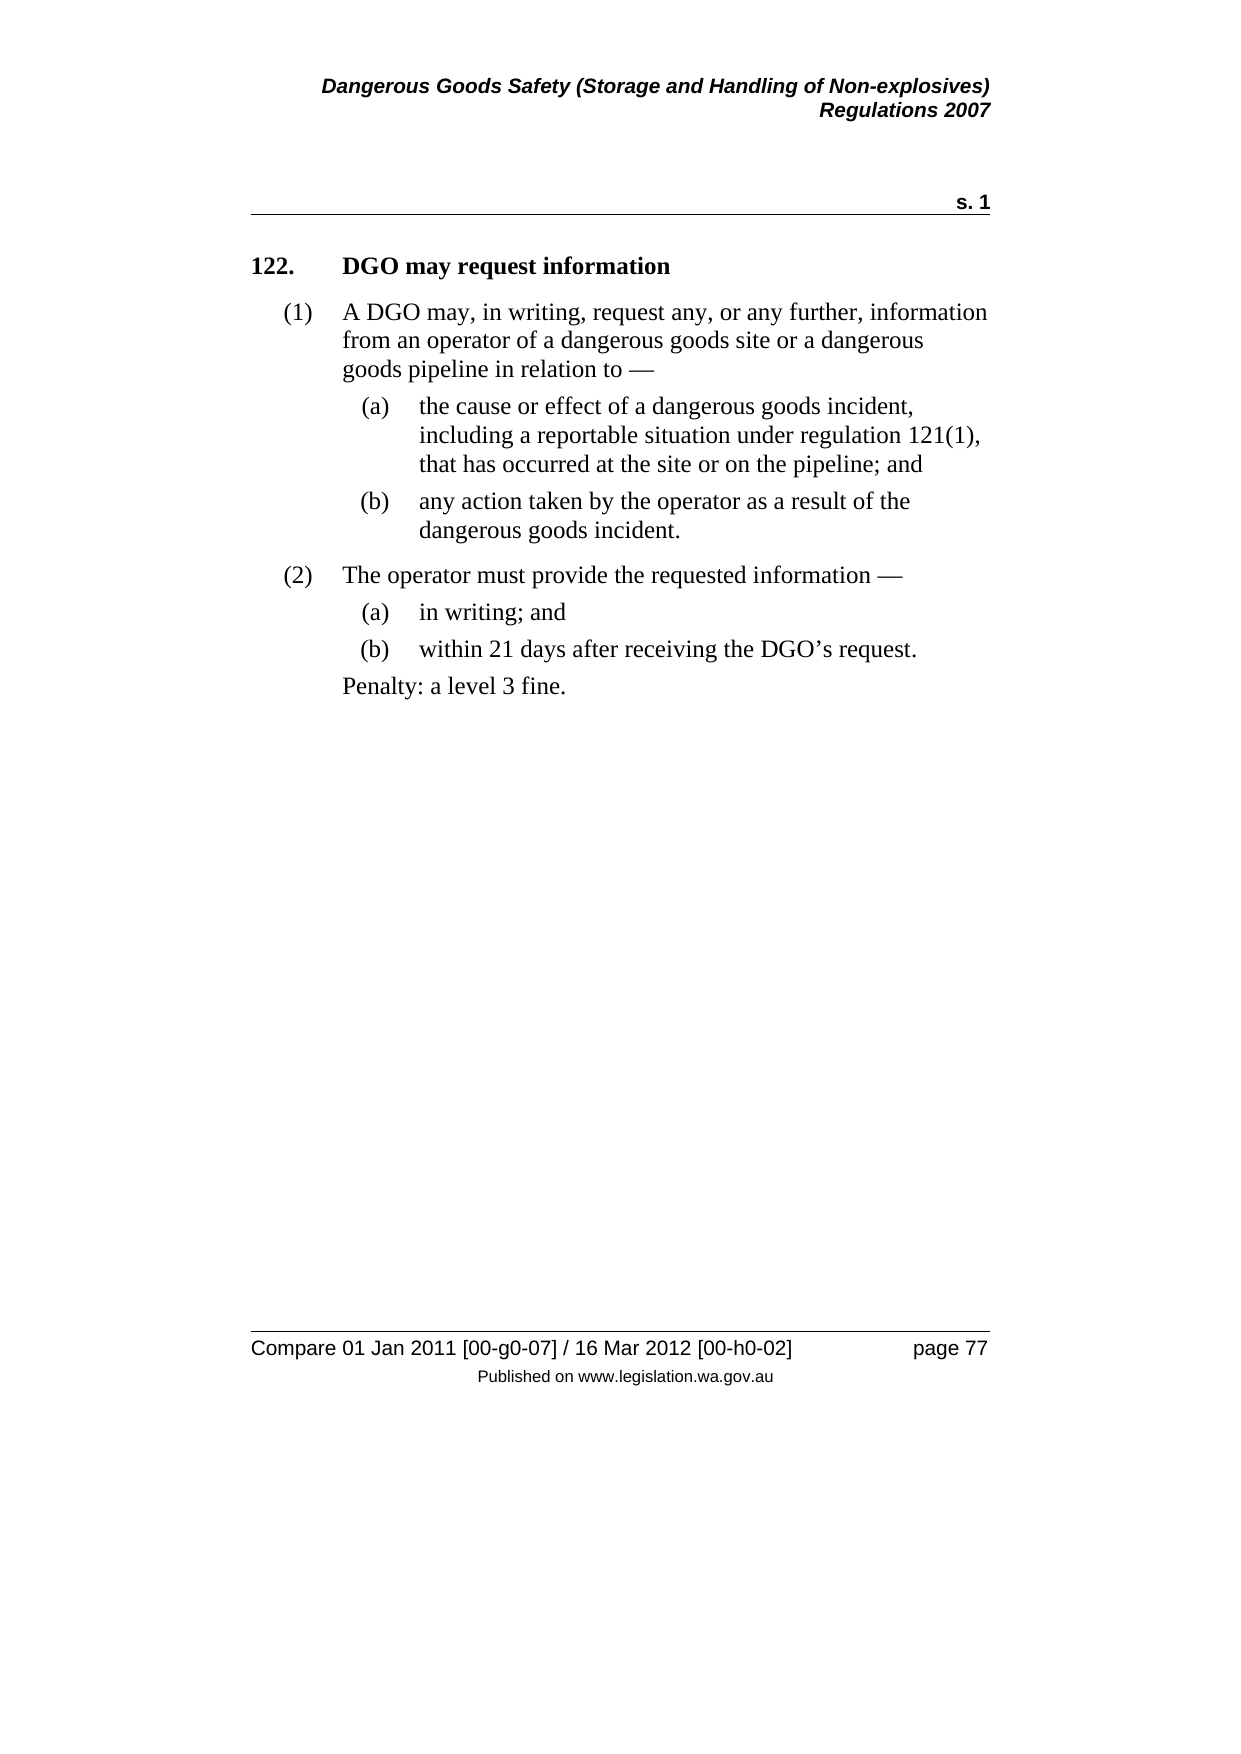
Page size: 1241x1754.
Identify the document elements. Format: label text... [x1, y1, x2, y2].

text (b) any action taken by the operator as a result of the dangerous goods incident. [251, 486, 990, 543]
text (2) The operator must provide the requested information — [251, 560, 990, 589]
text (1) A DGO may, in writing, request any, or any further, information from an operator of a dangerous goods site or a dangerous goods pipeline in relation to — [251, 297, 990, 383]
subtitle 122. DGO may request information [251, 251, 990, 280]
text (a) in writing; and [251, 597, 990, 626]
text (b) within 21 days after receiving the DGO’s request. [251, 634, 990, 663]
text Penalty: a level 3 fine. [251, 671, 990, 700]
text (a) the cause or effect of a dangerous goods incident, including a reportable situation under regulation 121(1), that has occurred at the site or on the pipeline; and [251, 391, 990, 478]
